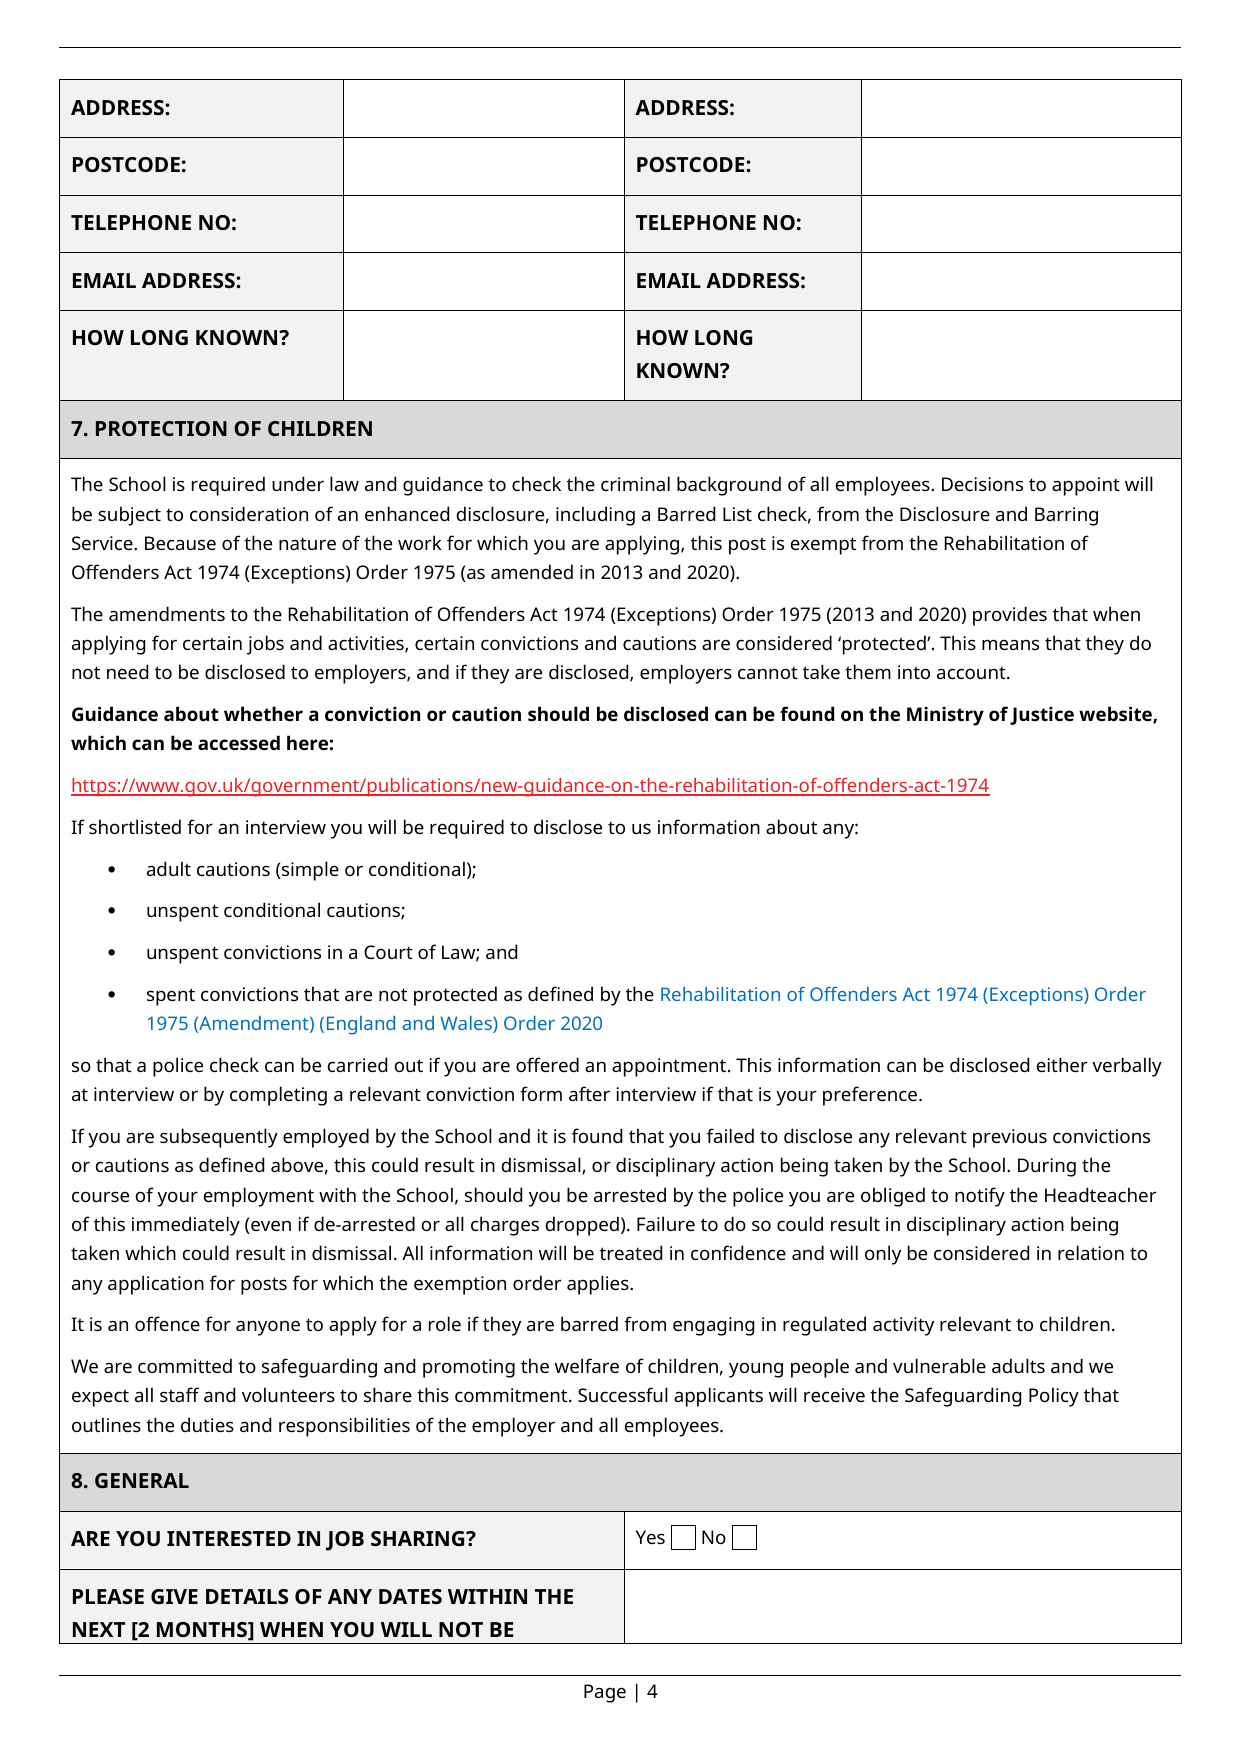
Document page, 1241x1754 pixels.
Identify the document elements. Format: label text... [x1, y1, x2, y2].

table_cell Telephone No: [60, 196, 343, 252]
table_cell The School is required under law and guidance to check the criminal background of all employees. Decisions to appoint will be subject to consideration of an enhanced disclosure, including a Barred List check, from the Disclosure and Barring Service. Because of the nature of the work for which you are applying, this post is exempt from the Rehabilitation of Offenders Act 1974 (Exceptions) Order 1975 (as amended in 2013 and 2020). The amendments to the Rehabilitation of Offenders Act 1974 (Exceptions) Order 1975 (2013 and 2020) provides that when applying for certain jobs and activities, certain convictions and cautions are considered ‘protected’. This means that they do not need to be disclosed to employers, and if they are disclosed, employers cannot take them into account. Guidance about whether a conviction or caution should be disclosed can be found on the Ministry of Justice website, which can be accessed here: https://www.gov.uk/government/publications/new-guidance-on-the-rehabilitation-of-offenders-act-1974 If shortlisted for an interview you will be required to disclose to us information about any: adult cautions (simple or conditional); unspent conditional cautions; unspent convictions in a Court of Law; and spent convictions that are not protected as defined by the Rehabilitation of Offenders Act 1974 (Exceptions) Order 1975 (Amendment) (England and Wales) Order 2020 so that a police check can be carried out if you are offered an appointment. This information can be disclosed either verbally at interview or by completing a relevant conviction form after interview if that is your preference. If you are subsequently employed by the School and it is found that you failed to disclose any relevant previous convictions or cautions as defined above, this could result in dismissal, or disciplinary action being taken by the School. During the course of your employment with the School, should you be arrested by the police you are obliged to notify the Headteacher of this immediately (even if de-arrested or all charges dropped). Failure to do so could result in disciplinary action being taken which could result in dismissal. All information will be treated in confidence and will only be considered in relation to any application for posts for which the exemption order applies. It is an offence for anyone to apply for a role if they are barred from engaging in regulated activity relevant to children. We are committed to safeguarding and promoting the welfare of children, young people and vulnerable adults and we expect all staff and volunteers to share this commitment. Successful applicants will receive the Safeguarding Policy that outlines the duties and responsibilities of the employer and all employees. [60, 459, 1181, 1453]
table_cell [625, 1570, 1181, 1643]
table_cell [344, 80, 624, 137]
table_cell Postcode: [60, 138, 343, 194]
table_cell Telephone No: [625, 196, 861, 252]
table_cell [344, 253, 624, 310]
table_cell [344, 311, 624, 400]
table_cell Email address: [60, 253, 343, 310]
table_cell Address: [60, 80, 343, 137]
table_cell Email address: [625, 253, 861, 310]
table_cell Address: [625, 80, 861, 137]
table_cell [862, 80, 1181, 137]
table_cell How long known? [625, 311, 861, 400]
table_cell [862, 253, 1181, 310]
table_cell [862, 196, 1181, 252]
table_cell 8. GENERAL [60, 1454, 1181, 1511]
table_cell Yes No [625, 1512, 1181, 1568]
table_cell [344, 196, 624, 252]
table_cell [862, 138, 1181, 194]
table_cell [60, 1570, 624, 1643]
table_cell [344, 138, 624, 194]
table_cell 7. PROTECTION OF CHILDREN [60, 401, 1181, 458]
table_cell [862, 311, 1181, 400]
table_cell Are you interested in job sharing? [60, 1512, 624, 1568]
table_cell Postcode: [625, 138, 861, 194]
table_cell How long known? [60, 311, 343, 400]
